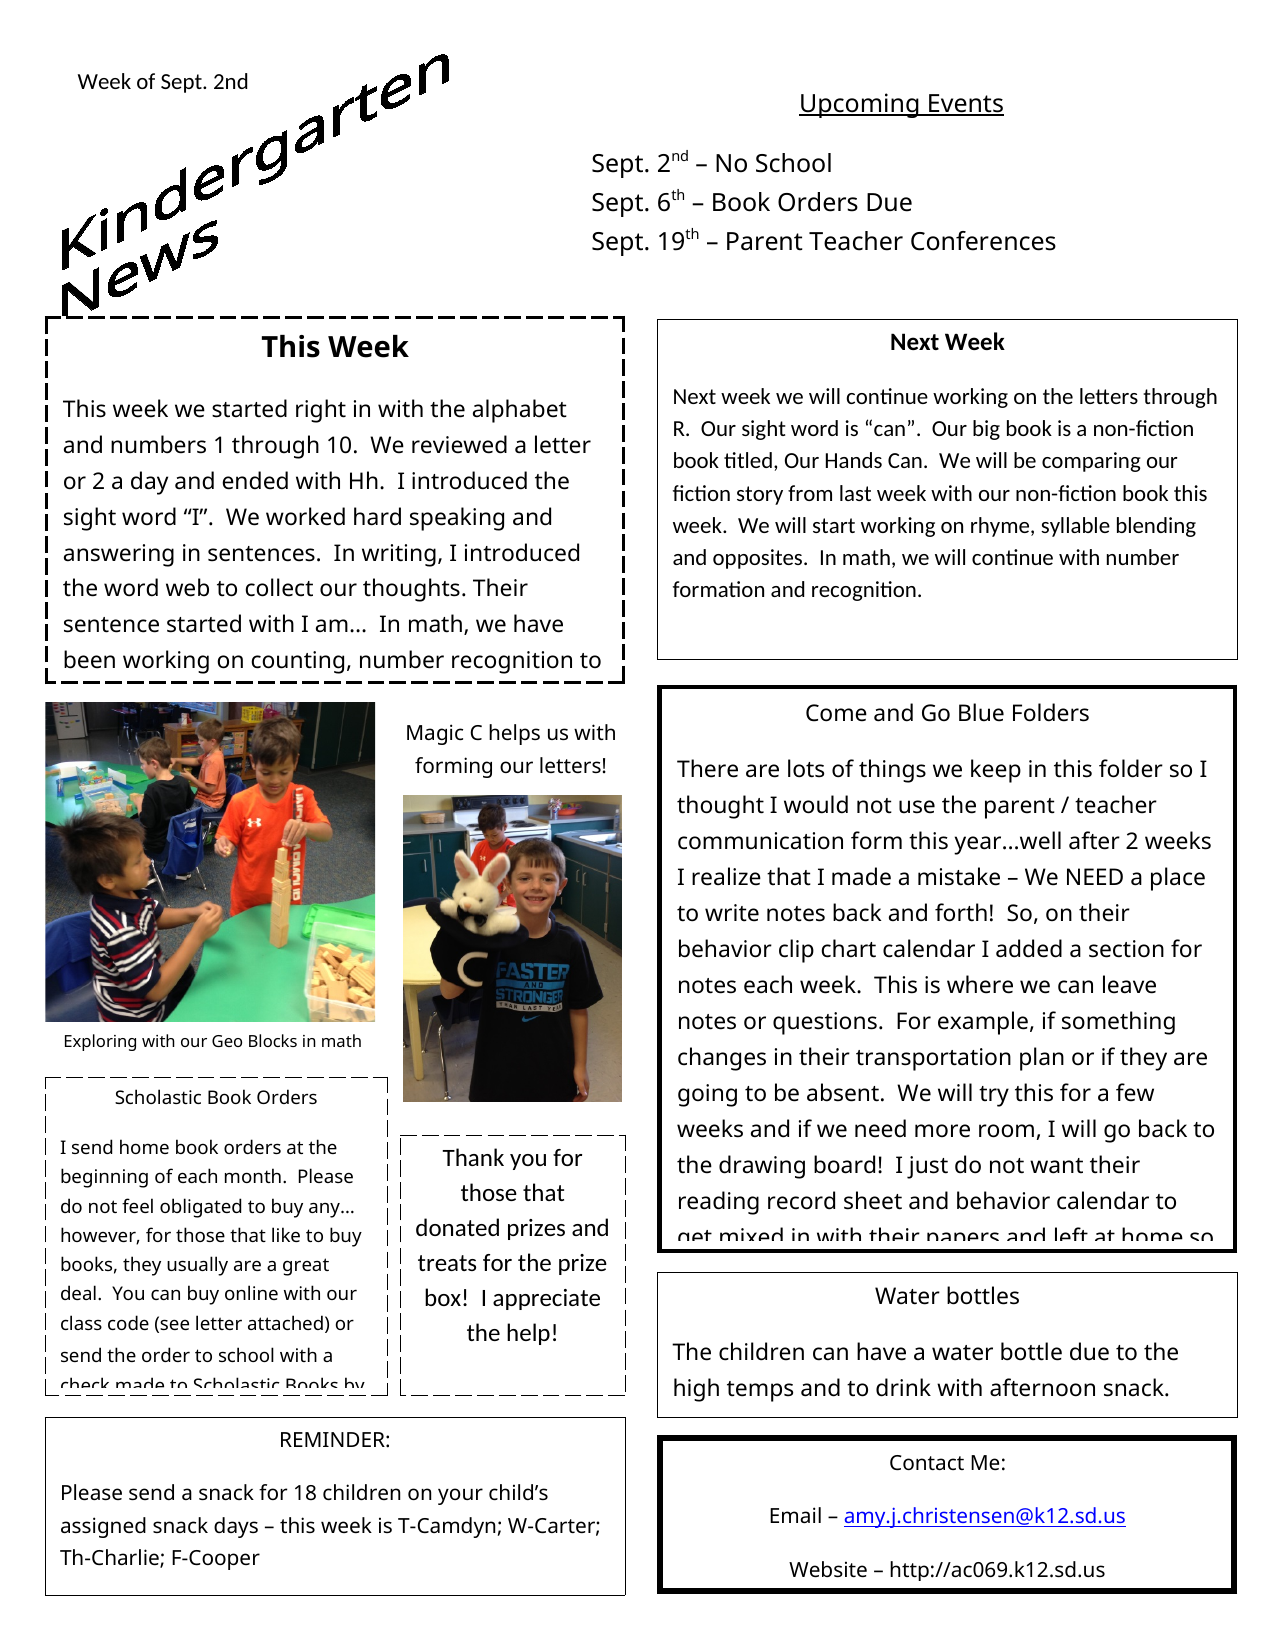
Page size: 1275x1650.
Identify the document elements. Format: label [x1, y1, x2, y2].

picture [45, 702, 375, 1022]
picture [403, 795, 622, 1102]
